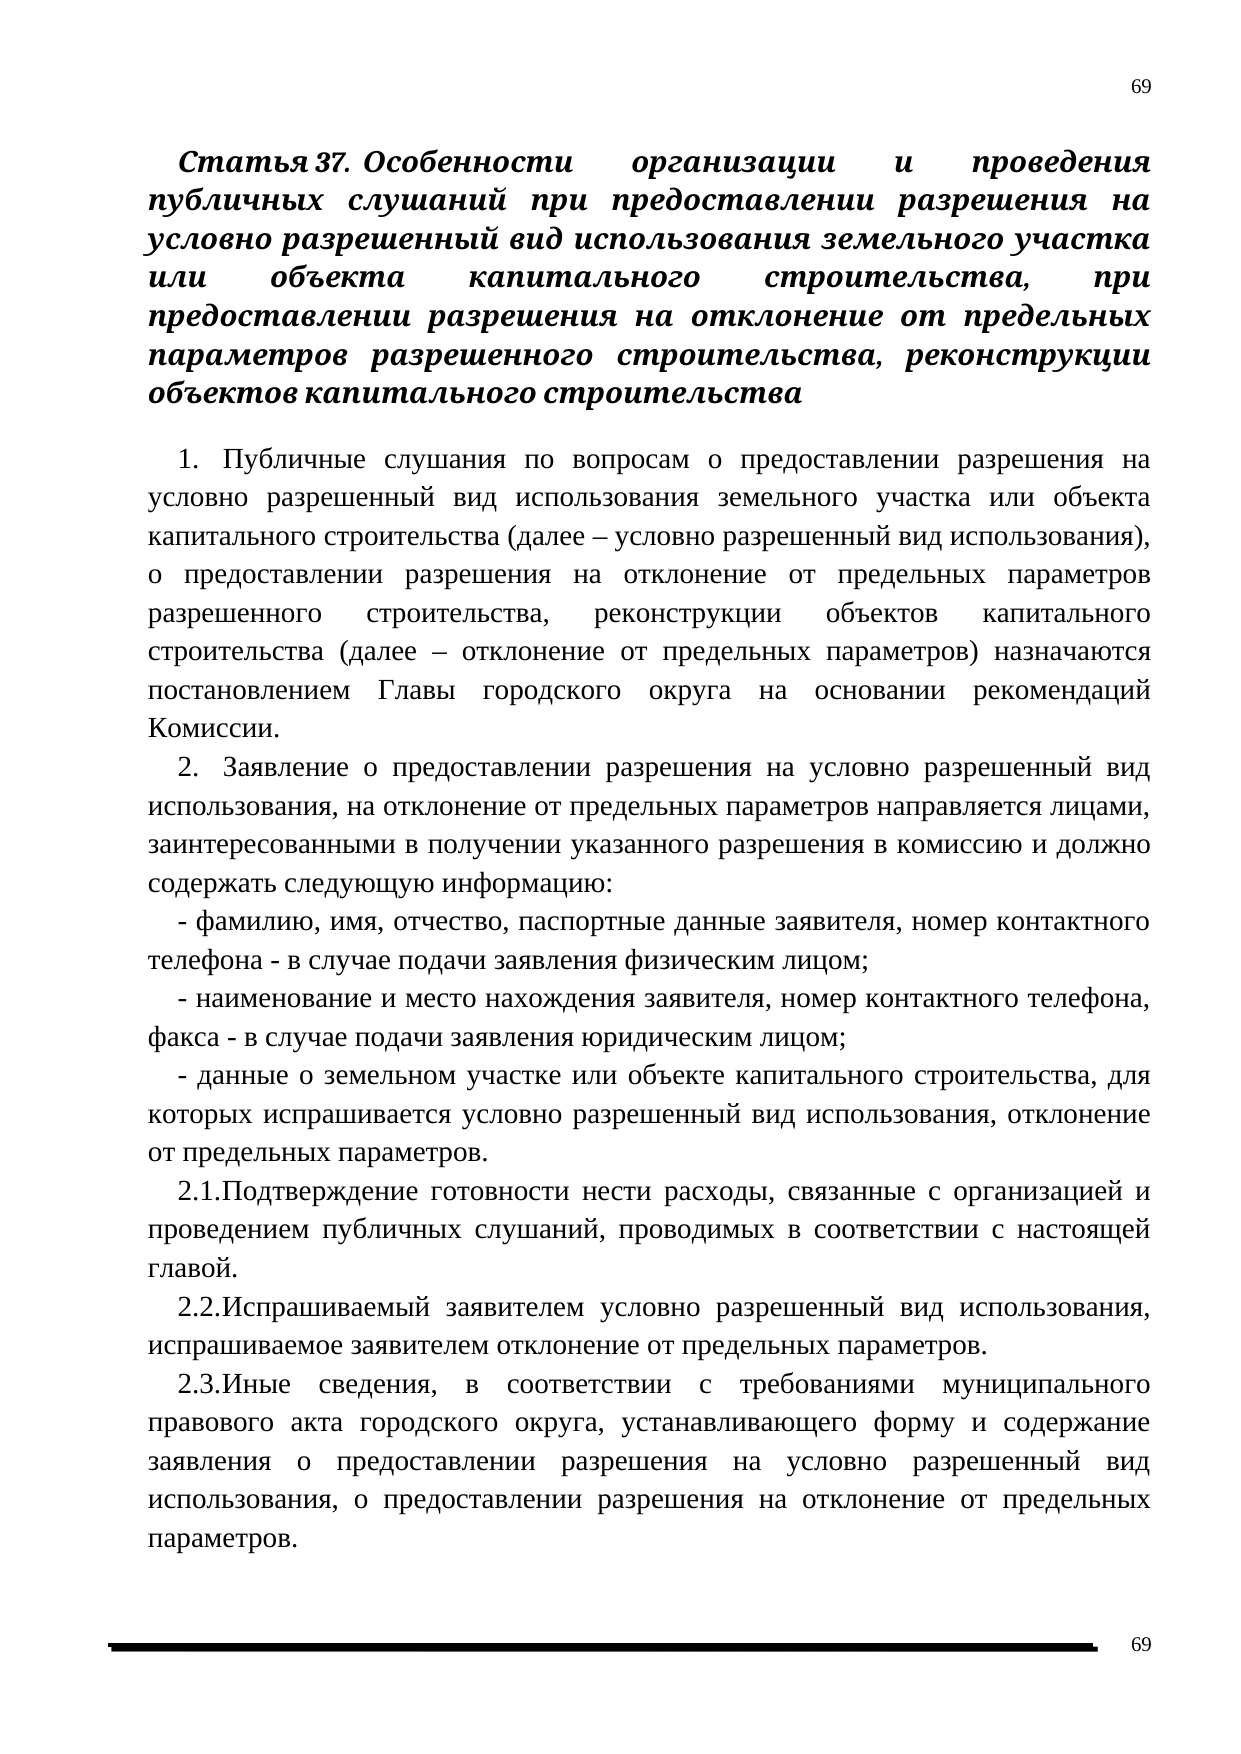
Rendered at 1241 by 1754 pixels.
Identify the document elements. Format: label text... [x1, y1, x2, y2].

text - фамилию, имя, отчество, паспортные данные заявителя, номер контактного телефона - в случае подачи заявления физическим лицом; [148, 903, 1152, 975]
list Иные сведения, в соответствии с требованиями муниципального правового акта городского округа, устанавливающего форму и содержание заявления о предоставлении разрешения на условно разрешенный вид использования, о предоставлении разрешения на отклонение от предельных параметров. [148, 1366, 1152, 1553]
subtitle Особенности организации и проведения публичных слушаний при предоставлении разрешения на условно разрешенный вид использования земельного участка или объекта капитального строительства, при предоставлении разрешения на отклонение от предельных параметров разрешенного строительства, реконструкции объектов капитального строительства [148, 146, 1152, 411]
text - наименование и место нахождения заявителя, номер контактного телефона, факса - в случае подачи заявления юридическим лицом; [148, 980, 1152, 1052]
list Подтверждение готовности нести расходы, связанные с организацией и проведением публичных слушаний, проводимых в соответствии с настоящей главой. [148, 1173, 1152, 1284]
list Заявление о предоставлении разрешения на условно разрешенный вид использования, на отклонение от предельных параметров направляется лицами, заинтересованными в получении указанного разрешения в комиссию и должно содержать следующую информацию: [148, 749, 1152, 898]
list Публичные слушания по вопросам о предоставлении разрешения на условно разрешенный вид использования земельного участка или объекта капитального строительства (далее – условно разрешенный вид использования), о предоставлении разрешения на отклонение от предельных параметров разрешенного строительства, реконструкции объектов капитального строительства (далее – отклонение от предельных параметров) назначаются постановлением Главы городского округа на основании рекомендаций Комиссии. [148, 441, 1152, 744]
list Испрашиваемый заявителем условно разрешенный вид использования, испрашиваемое заявителем отклонение от предельных параметров. [148, 1289, 1152, 1361]
text - данные о земельном участке или объекте капитального строительства, для которых испрашивается условно разрешенный вид использования, отклонение от предельных параметров. [148, 1057, 1152, 1168]
